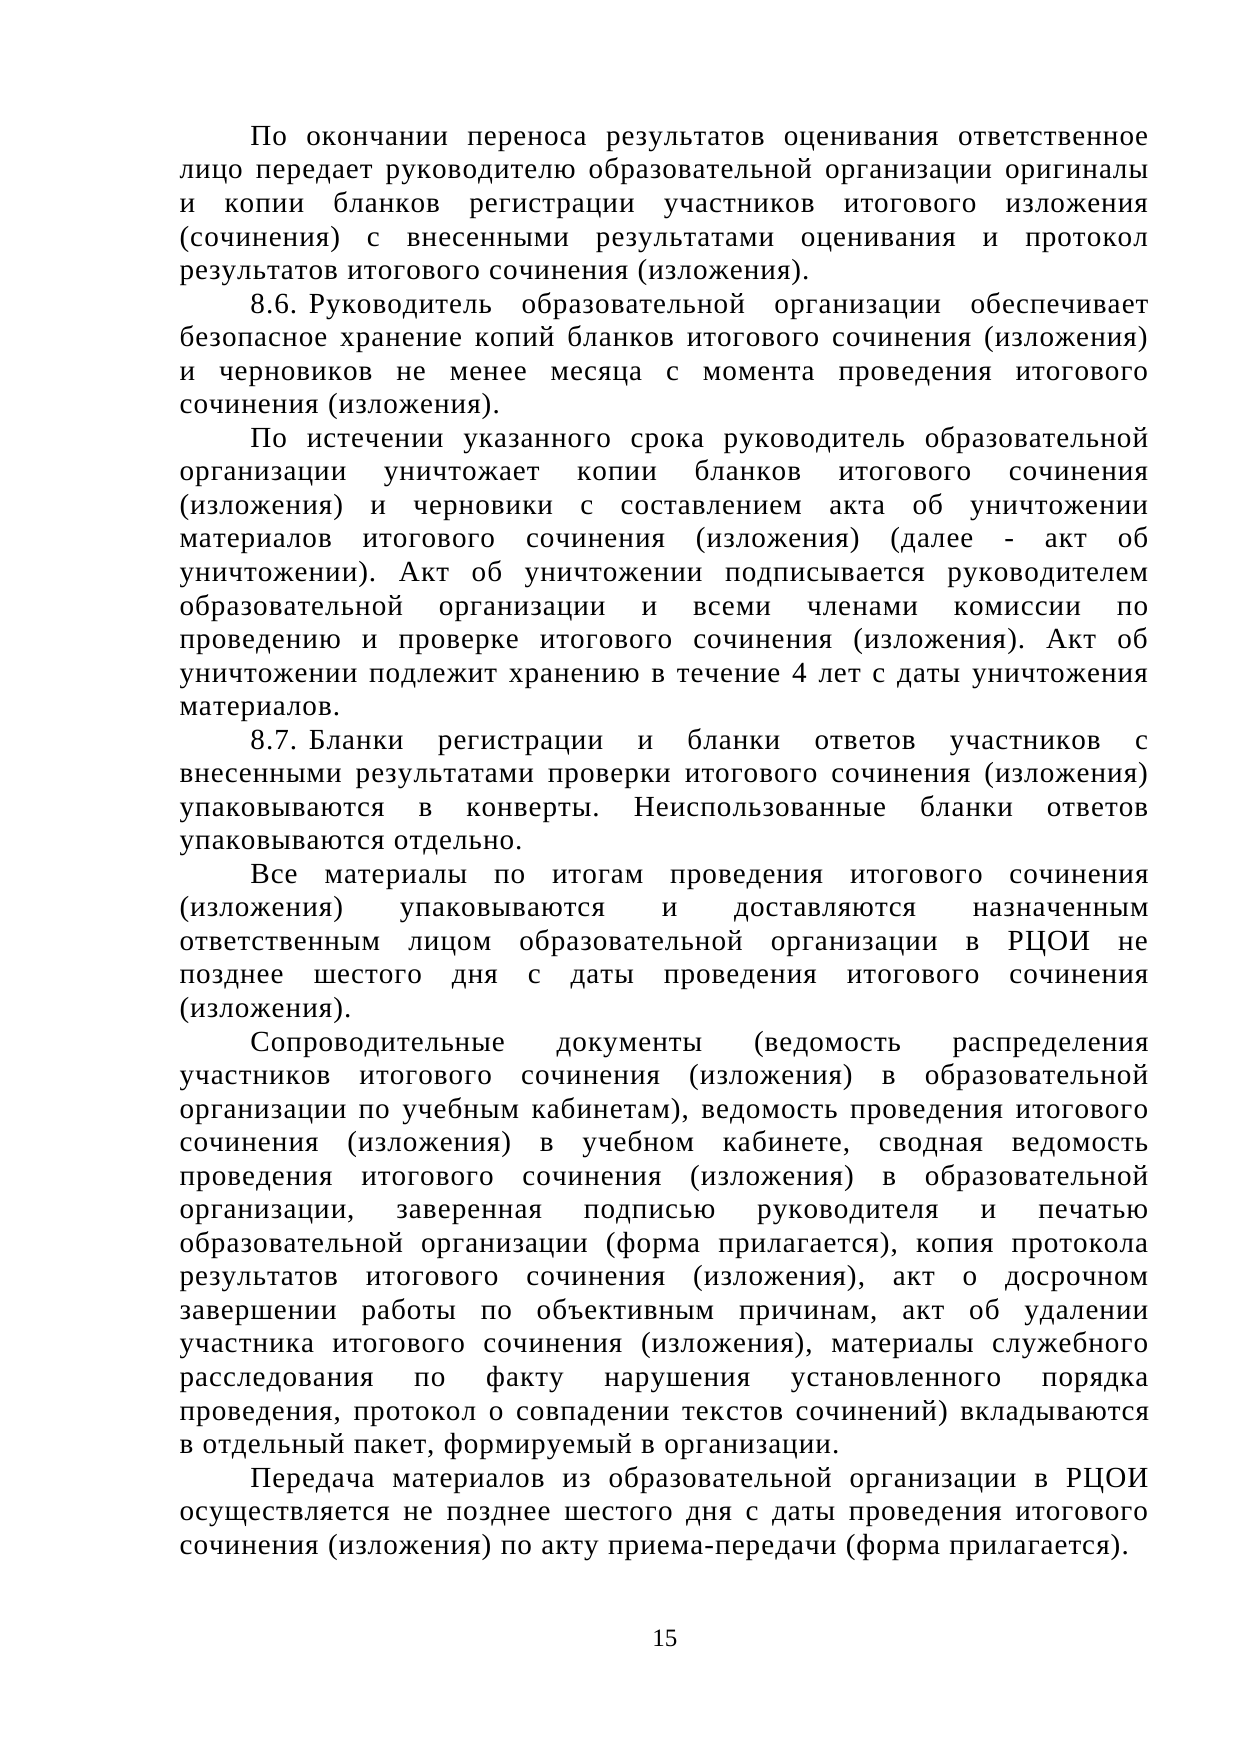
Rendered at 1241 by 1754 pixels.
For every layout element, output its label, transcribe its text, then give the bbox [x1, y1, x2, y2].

text Все материалы по итогам проведения итогового сочинения (изложения) упаковываются и доставляются назначенным ответственным лицом образовательной организации в РЦОИ не позднее шестого дня с даты проведения итогового сочинения (изложения). [179, 856, 1149, 1024]
text По истечении указанного срока руководитель образовательной организации уничтожает копии бланков итогового сочинения (изложения) и черновики с составлением акта об уничтожении материалов итогового сочинения (изложения) (далее - акт об уничтожении). Акт об уничтожении подписывается руководителем образовательной организации и всеми членами комиссии по проведению и проверке итогового сочинения (изложения). Акт об уничтожении подлежит хранению в течение 4 лет с даты уничтожения материалов. [179, 420, 1149, 722]
text По окончании переноса результатов оценивания ответственное лицо передает руководителю образовательной организации оригиналы и копии бланков регистрации участников итогового изложения (сочинения) с внесенными результатами оценивания и протокол результатов итогового сочинения (изложения). [179, 118, 1149, 286]
list Бланки регистрации и бланки ответов участников с внесенными результатами проверки итогового сочинения (изложения) упаковываются в конверты. Неиспользованные бланки ответов упаковываются отдельно. [179, 722, 1149, 856]
text Сопроводительные документы (ведомость распределения участников итогового сочинения (изложения) в образовательной организации по учебным кабинетам), ведомость проведения итогового сочинения (изложения) в учебном кабинете, сводная ведомость проведения итогового сочинения (изложения) в образовательной организации, заверенная подписью руководителя и печатью образовательной организации (форма прилагается), копия протокола результатов итогового сочинения (изложения), акт о досрочном завершении работы по объективным причинам, акт об удалении участника итогового сочинения (изложения), материалы служебного расследования по факту нарушения установленного порядка проведения, протокол о совпадении текстов сочинений) вкладываются в отдельный пакет, формируемый в организации. [179, 1024, 1149, 1460]
list Руководитель образовательной организации обеспечивает безопасное хранение копий бланков итогового сочинения (изложения) и черновиков не менее месяца с момента проведения итогового сочинения (изложения). [179, 286, 1149, 420]
text Передача материалов из образовательной организации в РЦОИ осуществляется не позднее шестого дня с даты проведения итогового сочинения (изложения) по акту приема-передачи (форма прилагается). [179, 1460, 1149, 1560]
